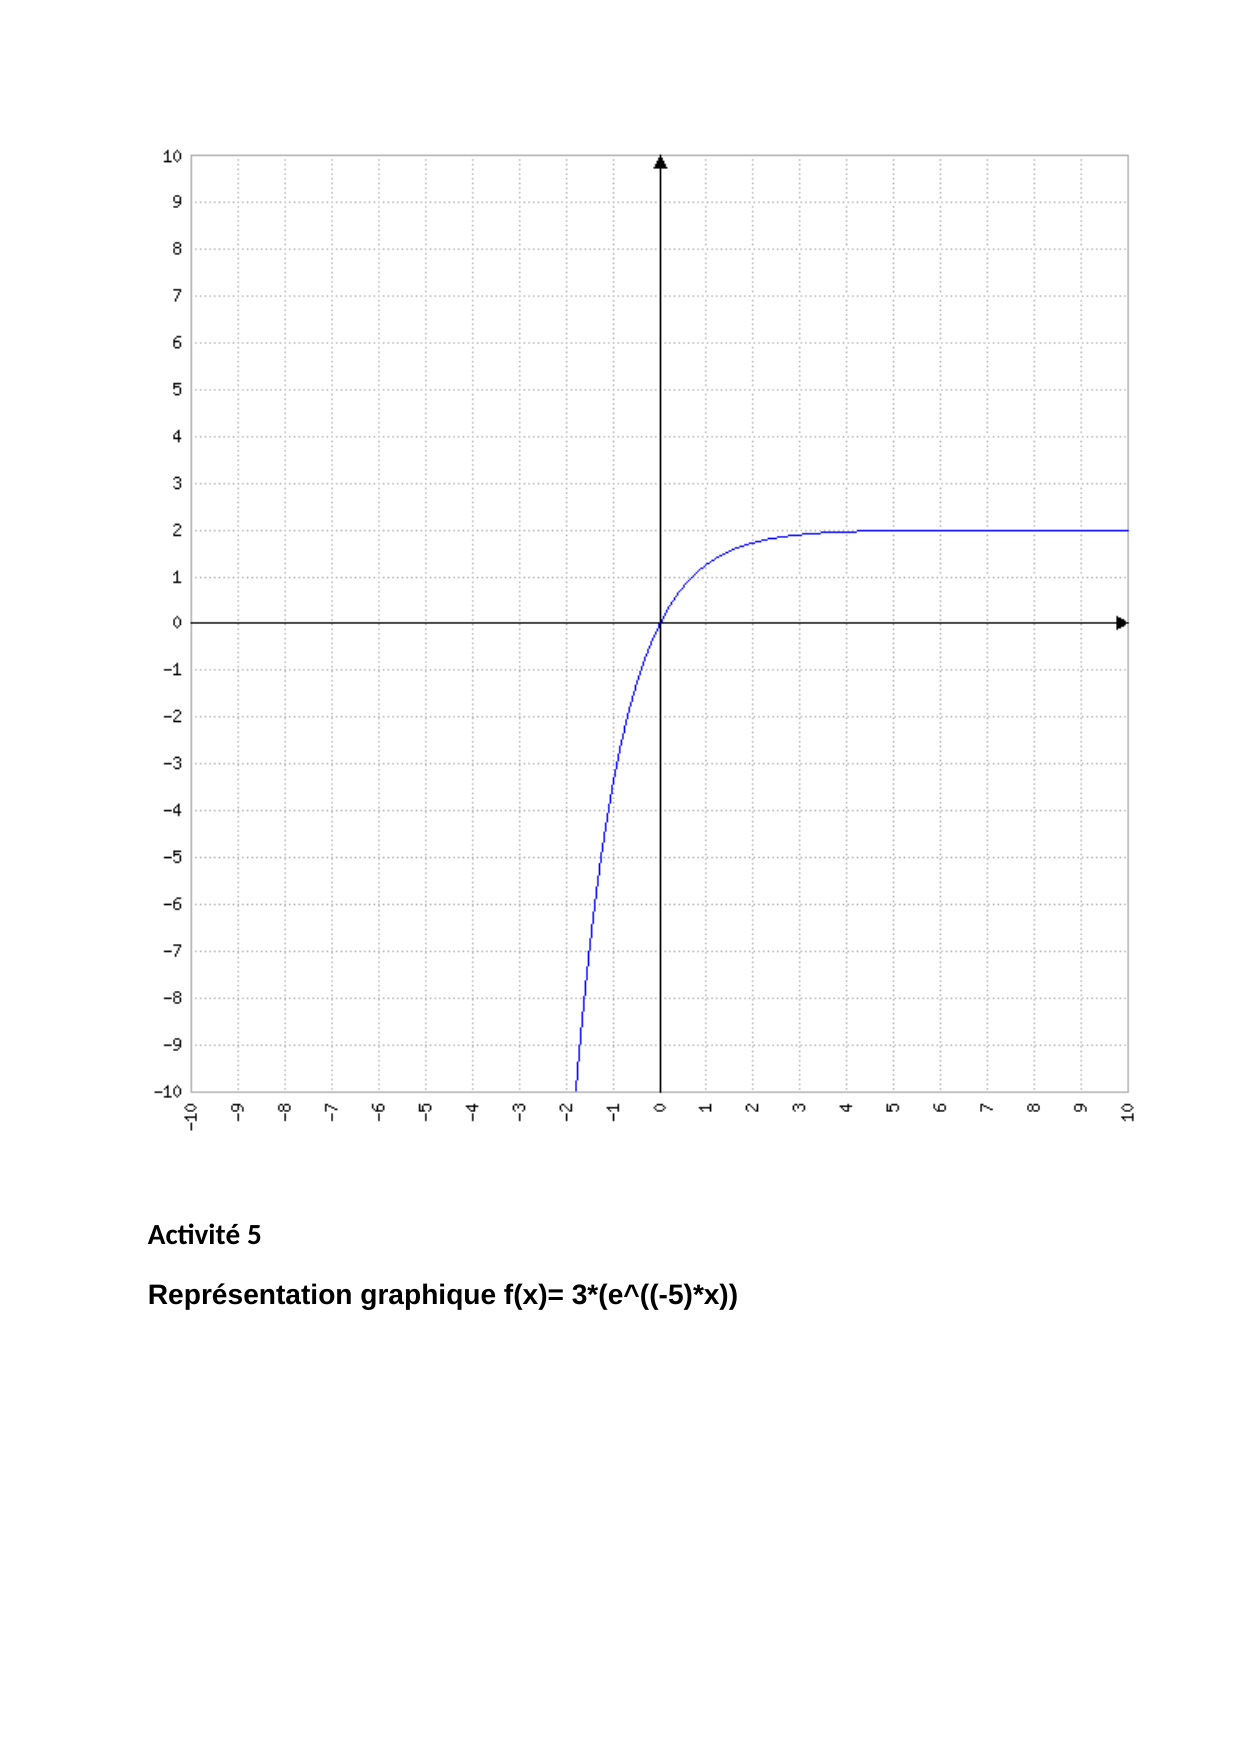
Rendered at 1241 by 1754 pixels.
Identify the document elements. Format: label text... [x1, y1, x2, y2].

text Activité 5 [148, 1216, 1093, 1252]
text Représentation graphique f(x)= 3*(e^((-5)*x)) [148, 1278, 1093, 1310]
picture [147, 147, 1137, 1137]
